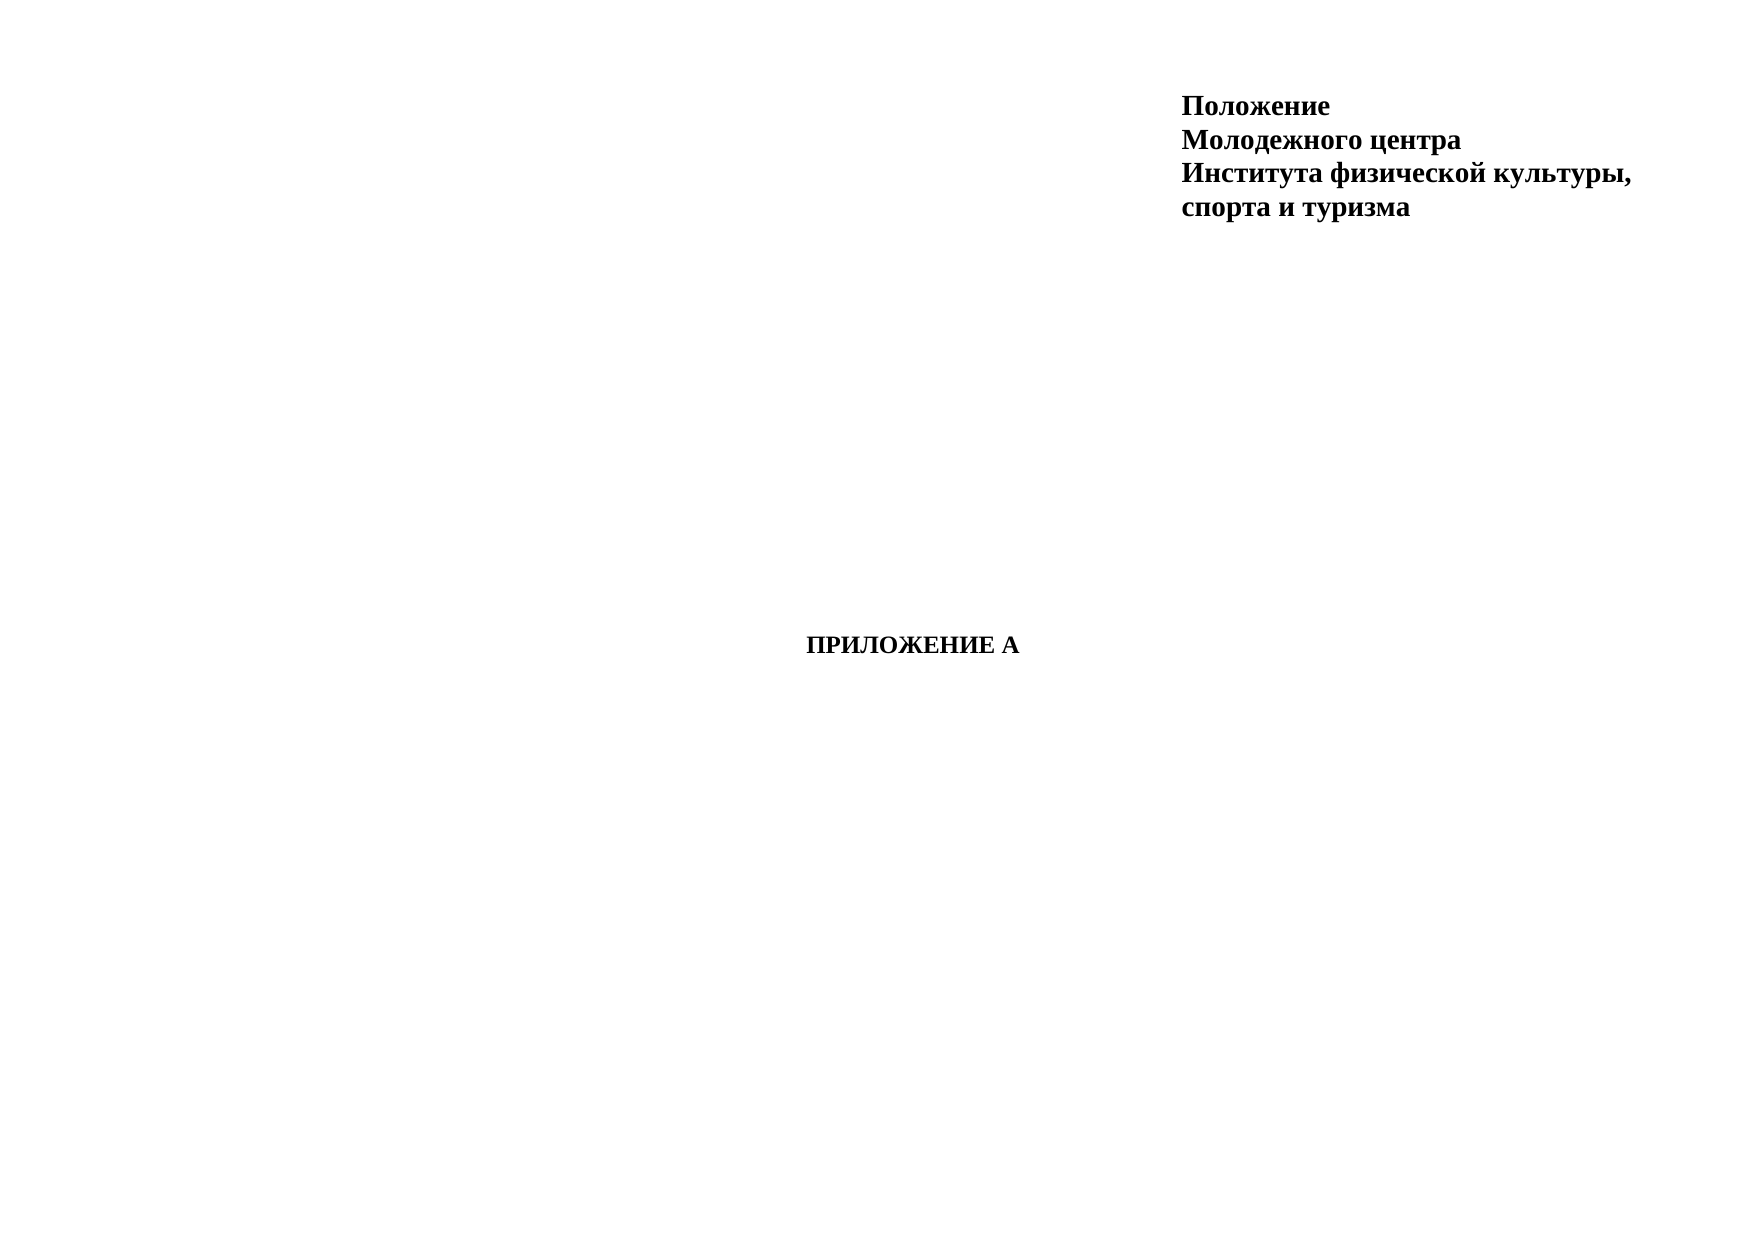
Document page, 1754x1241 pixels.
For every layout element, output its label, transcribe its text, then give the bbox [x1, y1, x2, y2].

text Института физической культуры, [1107, 156, 1633, 189]
text Положение [1107, 88, 1633, 122]
text Молодежного центра [1107, 122, 1633, 156]
text спорта и туризма [1107, 189, 1633, 223]
text ПРИЛОЖЕНИЕ А [118, 630, 1633, 659]
